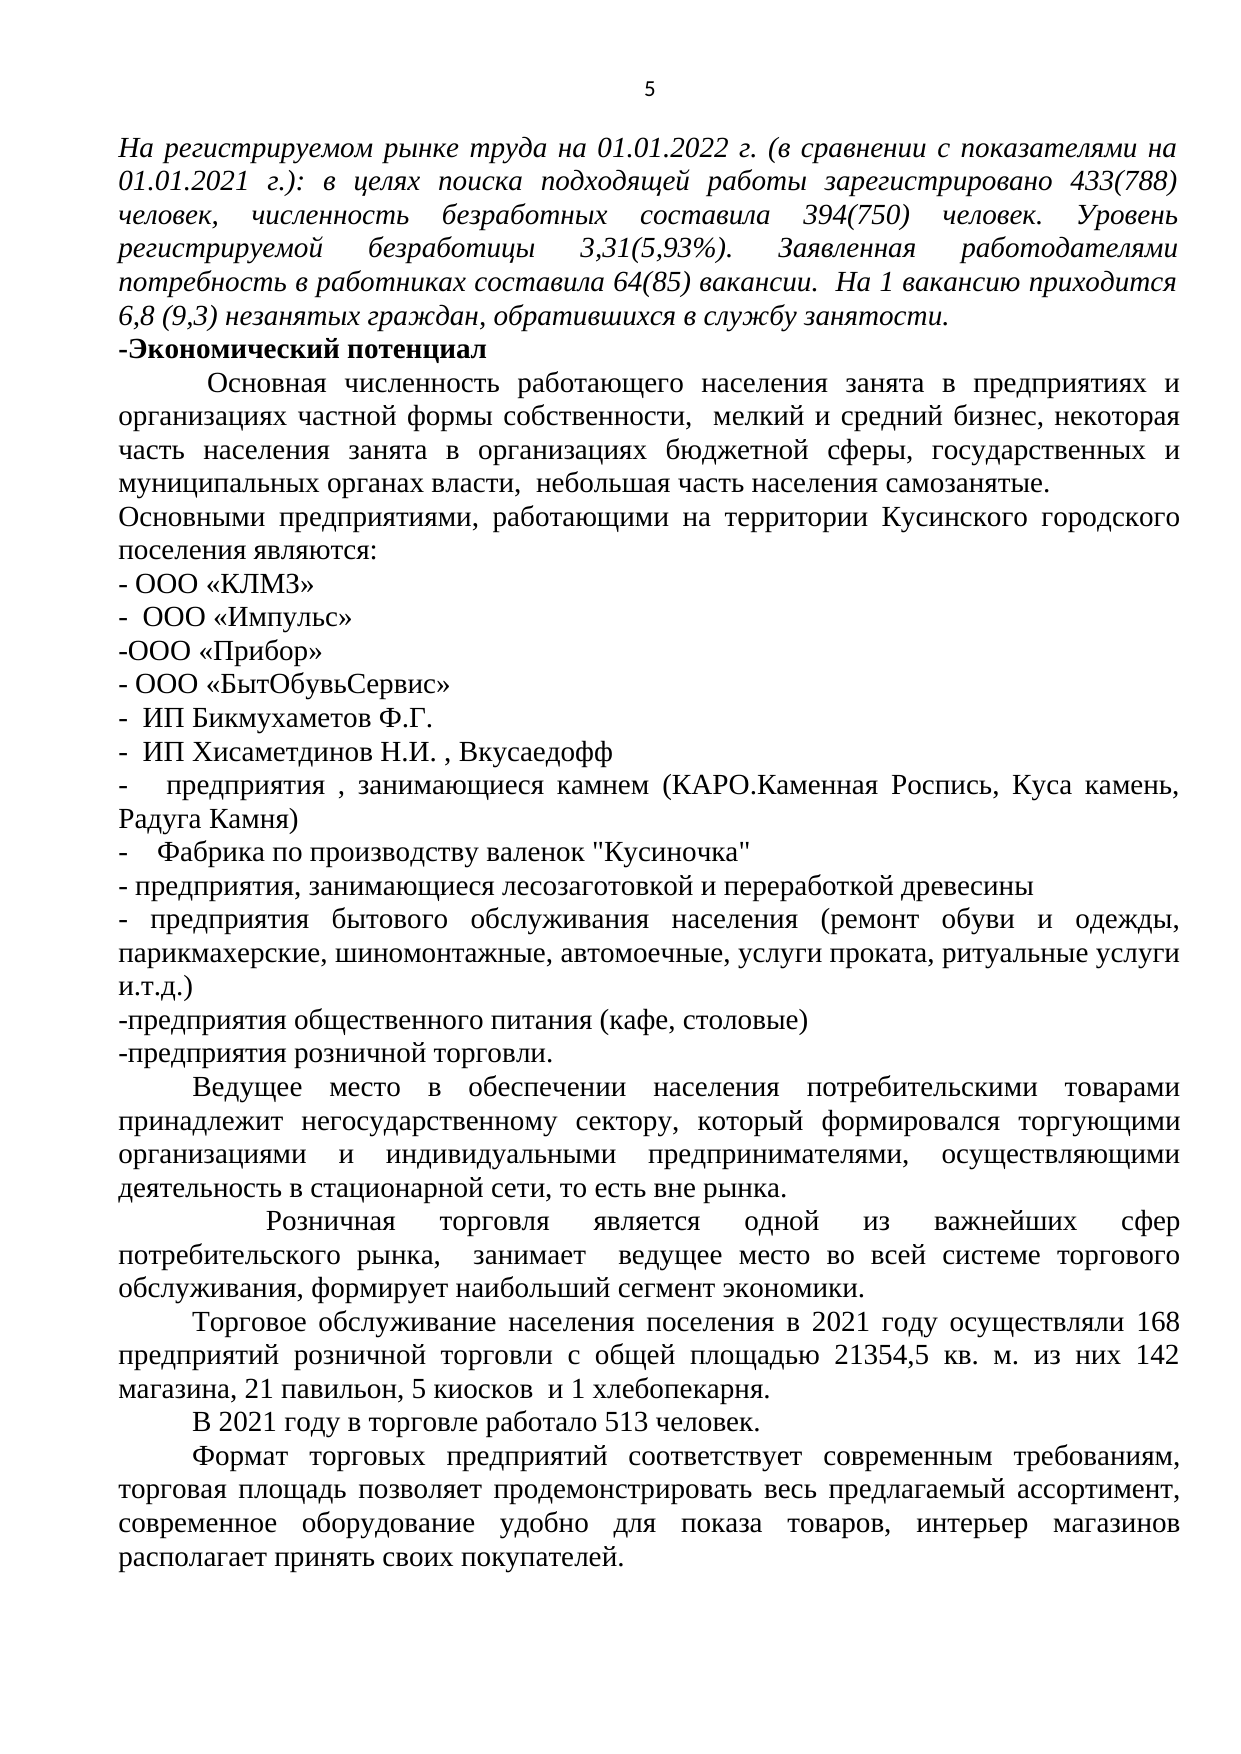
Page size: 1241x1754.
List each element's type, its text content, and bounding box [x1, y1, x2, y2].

text Основная численность работающего населения занята в предприятиях и организациях частной формы собственности, мелкий и средний бизнес, некоторая часть населения занята в организациях бюджетной сферы, государственных и муниципальных органах власти, небольшая часть населения самозанятые. [118, 365, 1181, 499]
text - предприятия бытового обслуживания населения (ремонт обуви и одежды, парикмахерские, шиномонтажные, автомоечные, услуги проката, ритуальные услуги и.т.д.) [118, 901, 1181, 1002]
text -Экономический потенциал [118, 331, 1181, 365]
text На регистрируемом рынке труда на 01.01.2022 г. (в сравнении с показателями на 01.01.2021 г.): в целях поиска подходящей работы зарегистрировано 433(788) человек, численность безработных составила 394(750) человек. Уровень регистрируемой безработицы 3,31(5,93%). Заявленная работодателями потребность в работниках составила 64(85) вакансии. На 1 вакансию приходится 6,8 (9,3) незанятых граждан, обратившихся в службу занятости. [118, 130, 1181, 331]
text - предприятия , занимающиеся камнем (КАРО.Каменная Роспись, Куса камень, Радуга Камня) [118, 767, 1181, 834]
text - ИП Бикмухаметов Ф.Г. [118, 700, 1181, 734]
text В 2021 году в торговле работало 513 человек. [118, 1404, 1181, 1438]
text - ИП Хисаметдинов Н.И. , Вкусаедофф [118, 734, 1181, 767]
text - ООО «Импульс» [118, 599, 1181, 633]
text Ведущее место в обеспечении населения потребительскими товарами принадлежит негосударственному сектору, который формировался торгующими организациями и индивидуальными предпринимателями, осуществляющими деятельность в стационарной сети, то есть вне рынка. [118, 1069, 1181, 1203]
text - ООО «КЛМЗ» [118, 566, 1181, 599]
text -ООО «Прибор» [118, 633, 1181, 667]
text Основными предприятиями, работающими на территории Кусинского городского поселения являются: [118, 499, 1181, 566]
text Формат торговых предприятий соответствует современным требованиям, торговая площадь позволяет продемонстрировать весь предлагаемый ассортимент, современное оборудование удобно для показа товаров, интерьер магазинов располагает принять своих покупателей. [118, 1438, 1181, 1572]
text -предприятия розничной торговли. [118, 1036, 1181, 1069]
text Розничная торговля является одной из важнейших сфер потребительского рынка, занимает ведущее место во всей системе торгового обслуживания, формирует наибольший сегмент экономики. [118, 1203, 1181, 1304]
text - ООО «БытОбувьСервис» [118, 667, 1181, 700]
text - предприятия, занимающиеся лесозаготовкой и переработкой древесины [118, 868, 1181, 901]
text -предприятия общественного питания (кафе, столовые) [118, 1002, 1181, 1036]
text Торговое обслуживание населения поселения в 2021 году осуществляли 168 предприятий розничной торговли с общей площадью 21354,5 кв. м. из них 142 магазина, 21 павильон, 5 киосков и 1 хлебопекарня. [118, 1304, 1181, 1404]
text - Фабрика по производству валенок "Кусиночка" [118, 834, 1181, 868]
